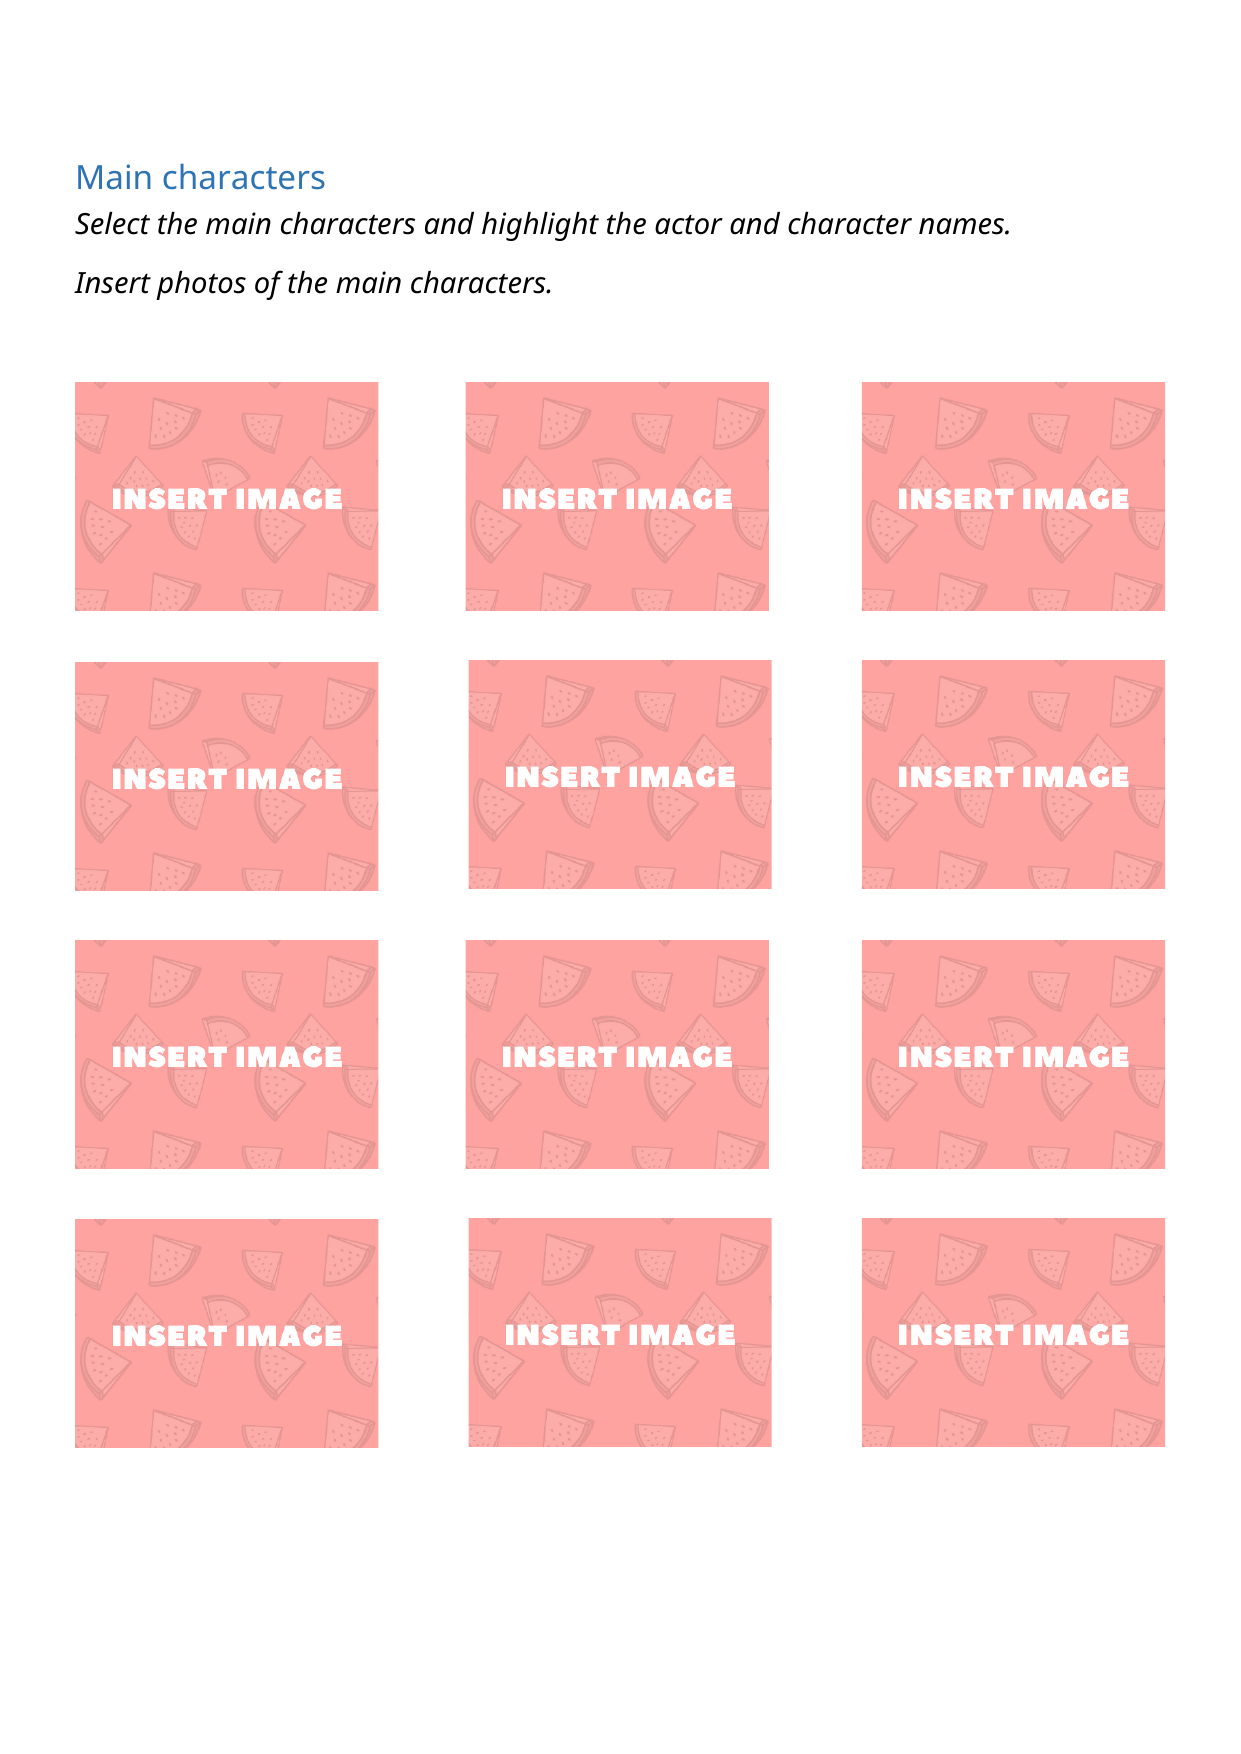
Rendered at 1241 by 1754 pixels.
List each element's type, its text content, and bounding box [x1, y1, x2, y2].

picture [75, 1219, 379, 1448]
picture [861, 660, 1166, 889]
text Select the main characters and highlight the actor and character names. [75, 203, 1165, 243]
picture [75, 382, 379, 611]
subtitle Main characters [75, 154, 1165, 199]
picture [468, 1218, 772, 1447]
picture [468, 660, 772, 889]
picture [75, 940, 379, 1169]
picture [861, 382, 1166, 611]
picture [861, 940, 1166, 1169]
picture [465, 940, 769, 1169]
picture [861, 1218, 1166, 1447]
text Insert photos of the main characters. [75, 263, 1165, 302]
picture [75, 662, 379, 891]
picture [465, 382, 769, 611]
